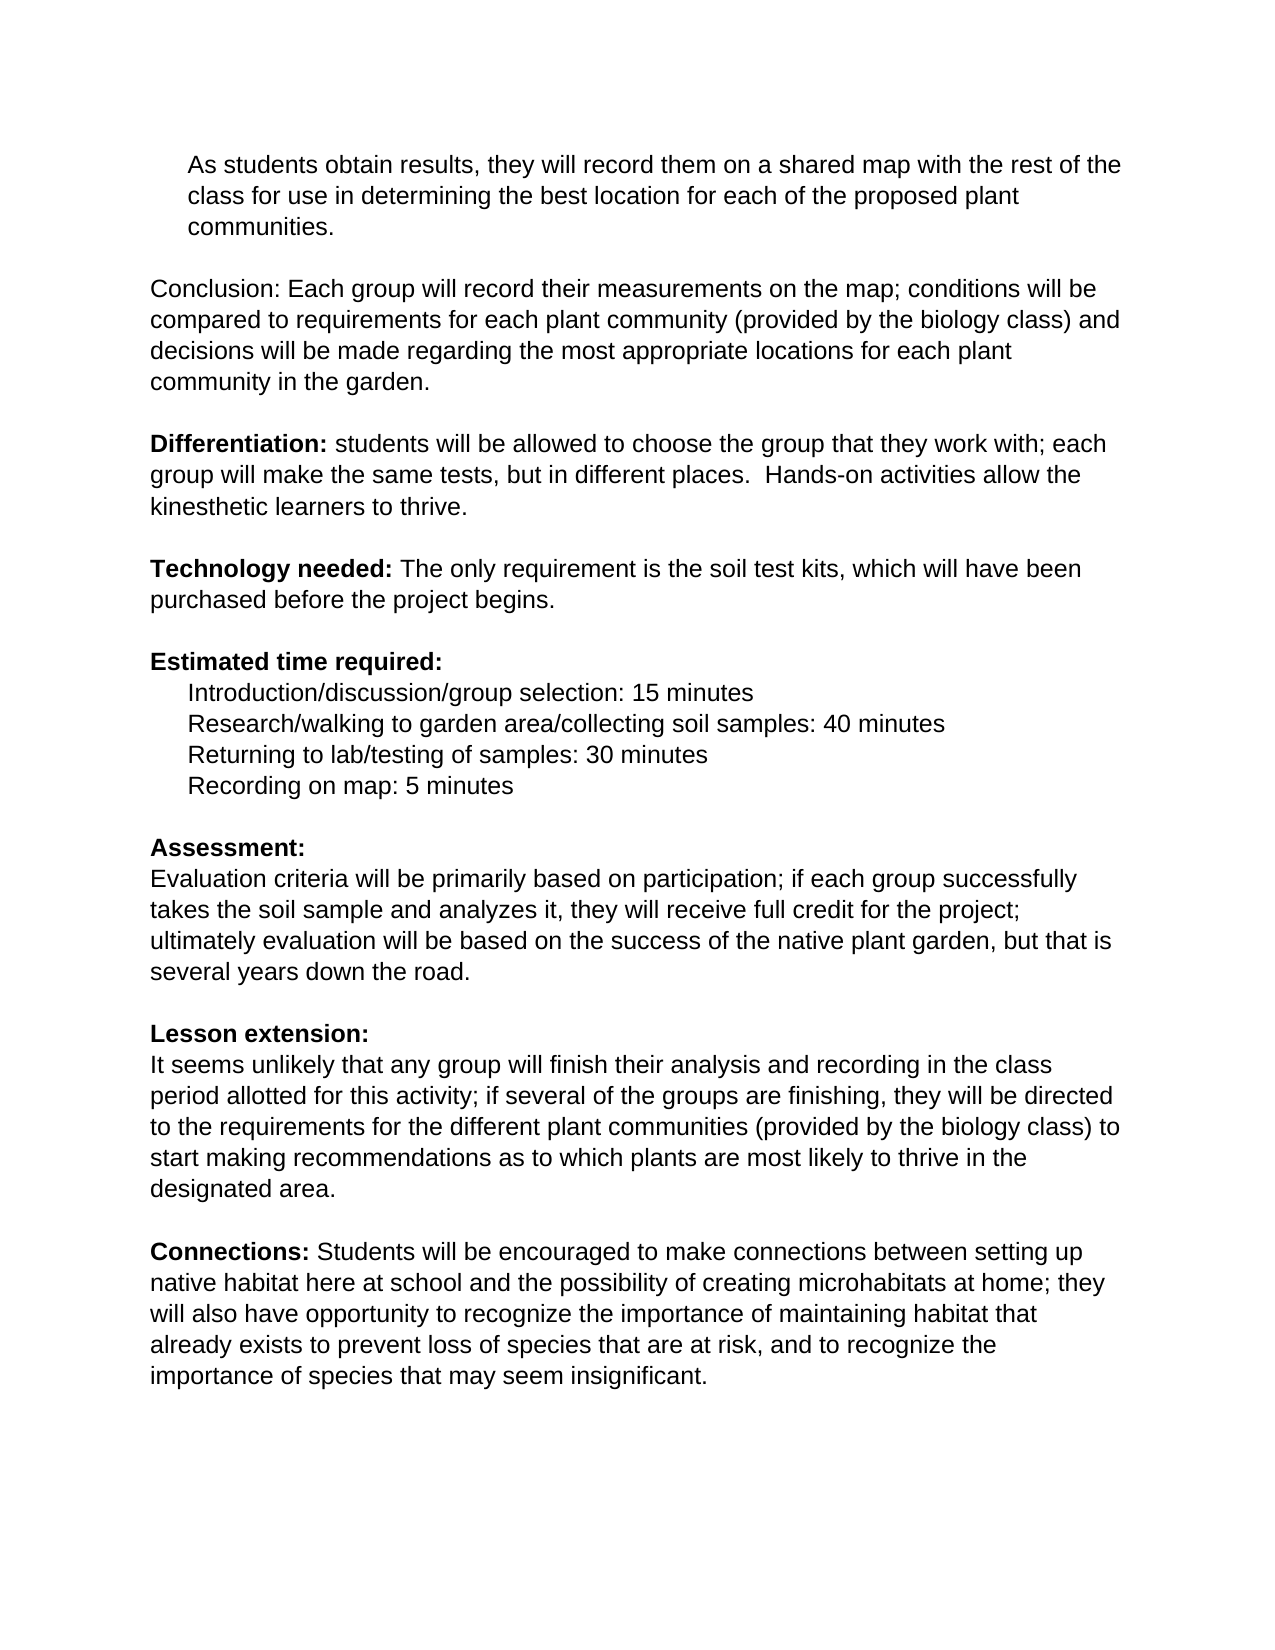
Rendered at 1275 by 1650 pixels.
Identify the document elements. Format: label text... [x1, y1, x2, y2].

text Estimated time required: [150, 647, 1125, 675]
text Conclusion: Each group will record their measurements on the map; conditions will be compared to requirements for each plant community (provided by the biology class) and decisions will be made regarding the most appropriate locations for each plant community in the garden. [150, 274, 1125, 396]
text It seems unlikely that any group will finish their analysis and recording in the class period allotted for this activity; if several of the groups are finishing, they will be directed to the requirements for the different plant communities (provided by the biology class) to start making recommendations as to which plants are most likely to thrive in the designated area. [150, 1050, 1125, 1203]
text Introduction/discussion/group selection: 15 minutes [150, 678, 1125, 706]
text Technology needed: The only requirement is the soil test kits, which will have been purchased before the project begins. [150, 553, 1125, 613]
text As students obtain results, they will record them on a shared map with the rest of the class for use in determining the best location for each of the proposed plant communities. [150, 150, 1125, 241]
text Differentiation: students will be allowed to choose the group that they work with; each group will make the same tests, but in different places. Hands-on activities allow the kinesthetic learners to thrive. [150, 429, 1125, 520]
text Connections: Students will be encouraged to make connections between setting up native habitat here at school and the possibility of creating microhabitats at home; they will also have opportunity to recognize the importance of maintaining habitat that already exists to prevent loss of species that are at risk, and to recognize the importance of species that may seem insignificant. [150, 1236, 1125, 1389]
text Returning to lab/testing of samples: 30 minutes [150, 740, 1125, 768]
text Lesson extension: [150, 1019, 1125, 1048]
text Recording on map: 5 minutes [150, 771, 1125, 799]
text Assessment: [150, 833, 1125, 862]
text Research/walking to garden area/collecting soil samples: 40 minutes [150, 709, 1125, 737]
text Evaluation criteria will be primarily based on participation; if each group successfully takes the soil sample and analyzes it, they will receive full credit for the project; ultimately evaluation will be based on the success of the native plant garden, but that is several years down the road. [150, 864, 1125, 986]
